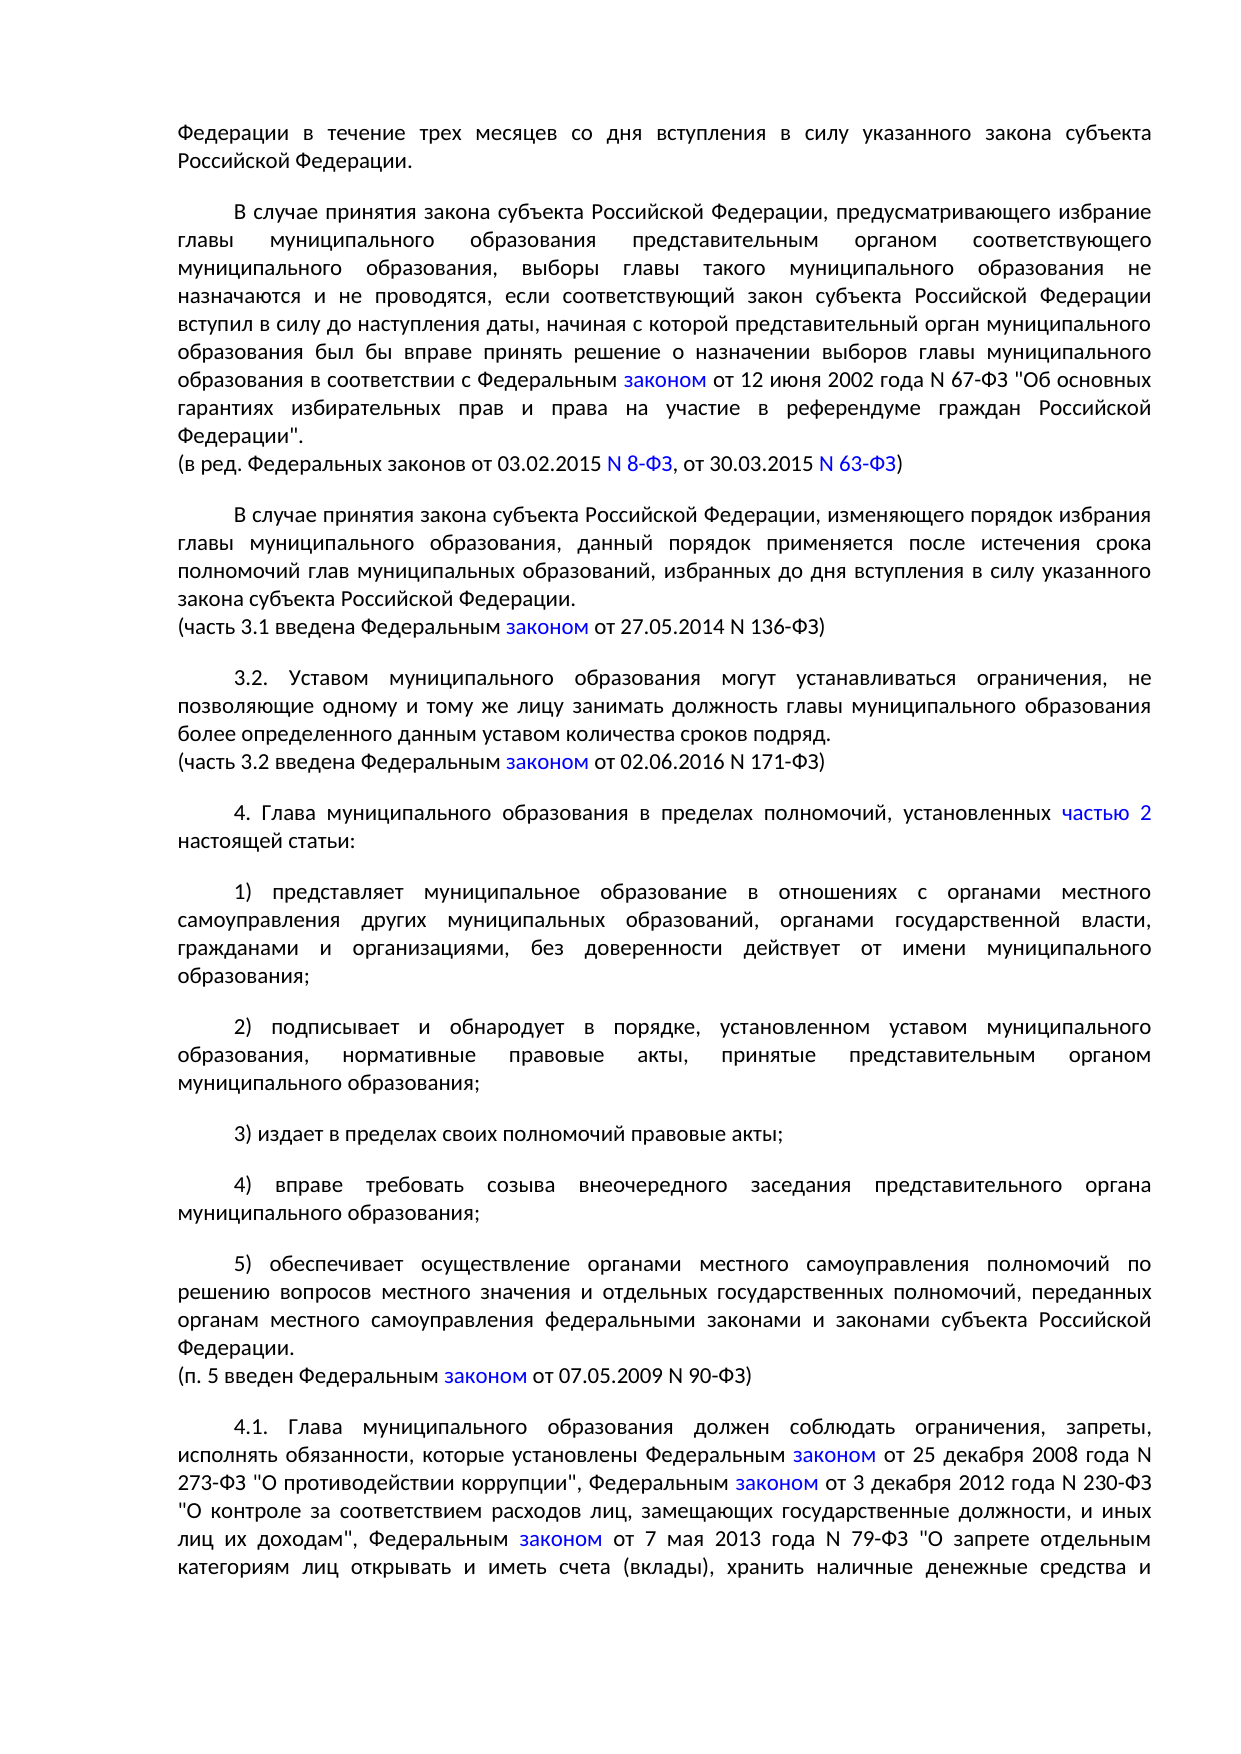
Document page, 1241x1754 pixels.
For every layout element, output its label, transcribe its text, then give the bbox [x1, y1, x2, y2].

text (в ред. Федеральных законов от 03.02.2015 N 8-ФЗ, от 30.03.2015 N 63-ФЗ) [177, 449, 1152, 477]
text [177, 118, 1152, 174]
text 3.2. Уставом муниципального образования могут устанавливаться ограничения, не позволяющие одному и тому же лицу занимать должность главы муниципального образования более определенного данным уставом количества сроков подряд. [177, 663, 1152, 747]
text 4. Глава муниципального образования в пределах полномочий, установленных частью 2 настоящей статьи: [177, 798, 1152, 854]
text 3) издает в пределах своих полномочий правовые акты; [177, 1119, 1152, 1147]
text (п. 5 введен Федеральным законом от 07.05.2009 N 90-ФЗ) [177, 1361, 1152, 1389]
text В случае принятия закона субъекта Российской Федерации, предусматривающего избрание главы муниципального образования представительным органом соответствующего муниципального образования, выборы главы такого муниципального образования не назначаются и не проводятся, если соответствующий закон субъекта Российской Федерации вступил в силу до наступления даты, начиная с которой представительный орган муниципального образования был бы вправе принять решение о назначении выборов главы муниципального образования в соответствии с Федеральным законом от 12 июня 2002 года N 67-ФЗ "Об основных гарантиях избирательных прав и права на участие в референдуме граждан Российской Федерации". [177, 197, 1152, 449]
text (часть 3.1 введена Федеральным законом от 27.05.2014 N 136-ФЗ) [177, 612, 1152, 640]
text 1) представляет муниципальное образование в отношениях с органами местного самоуправления других муниципальных образований, органами государственной власти, гражданами и организациями, без доверенности действует от имени муниципального образования; [177, 877, 1152, 989]
text В случае принятия закона субъекта Российской Федерации, изменяющего порядок избрания главы муниципального образования, данный порядок применяется после истечения срока полномочий глав муниципальных образований, избранных до дня вступления в силу указанного закона субъекта Российской Федерации. [177, 500, 1152, 612]
text 2) подписывает и обнародует в порядке, установленном уставом муниципального образования, нормативные правовые акты, принятые представительным органом муниципального образования; [177, 1012, 1152, 1096]
text 5) обеспечивает осуществление органами местного самоуправления полномочий по решению вопросов местного значения и отдельных государственных полномочий, переданных органам местного самоуправления федеральными законами и законами субъекта Российской Федерации. [177, 1249, 1152, 1361]
text (часть 3.2 введена Федеральным законом от 02.06.2016 N 171-ФЗ) [177, 747, 1152, 775]
text 4) вправе требовать созыва внеочередного заседания представительного органа муниципального образования; [177, 1170, 1152, 1226]
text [177, 1412, 1152, 1580]
